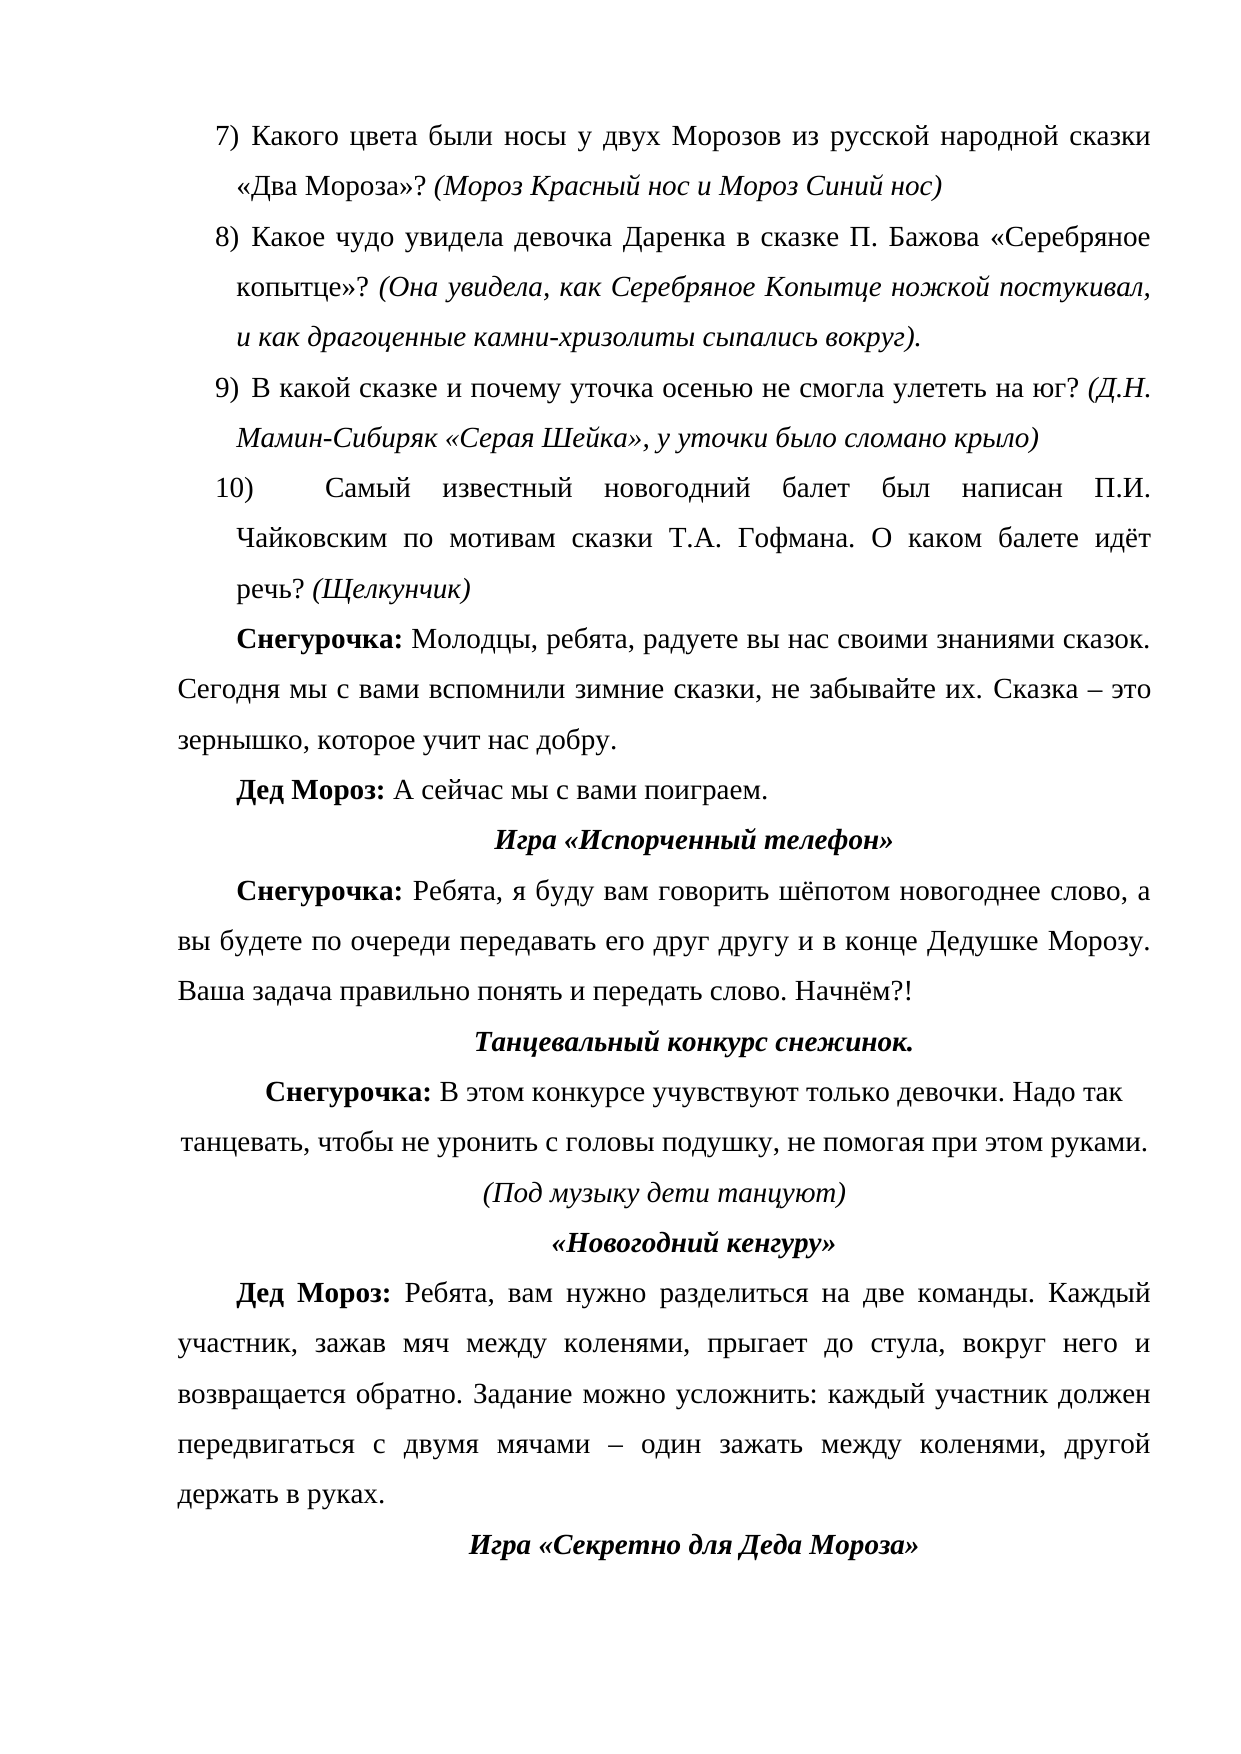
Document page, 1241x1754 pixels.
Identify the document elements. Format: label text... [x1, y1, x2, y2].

text Танцевальный конкурс снежинок. [177, 1024, 1152, 1057]
text Игра «Секретно для Деда Мороза» [177, 1527, 1152, 1560]
text «Новогодний кенгуру» [177, 1225, 1152, 1258]
list Какое чудо увидела девочка Даренка в сказке П. Бажова «Серебряное копытце»? (Она увидела, как Серебряное Копытце ножкой постукивал, и как драгоценные камни-хризолиты сыпались вокруг). [215, 219, 1152, 353]
text Снегурочка: Молодцы, ребята, радуете вы нас своими знаниями сказок. Сегодня мы с вами вспомнили зимние сказки, не забывайте их. Сказка – это зернышко, которое учит нас добру. [177, 621, 1152, 755]
list В какой сказке и почему уточка осенью не смогла улететь на юг? (Д.Н. Мамин-Сибиряк «Серая Шейка», у уточки было сломано крыло) [215, 370, 1152, 453]
text Снегурочка: Ребята, я буду вам говорить шёпотом новогоднее слово, а вы будете по очереди передавать его друг другу и в конце Дедушке Морозу. Ваша задача правильно понять и передать слово. Начнём?! [177, 873, 1152, 1007]
text Снегурочка: В этом конкурсе учувствуют только девочки. Надо так танцевать, чтобы не уронить с головы подушку, не помогая при этом руками. (Под музыку дети танцуют) [177, 1074, 1152, 1208]
text Дед Мороз: Ребята, вам нужно разделиться на две команды. Каждый участник, зажав мяч между коленями, прыгает до стула, вокруг него и возвращается обратно. Задание можно усложнить: каждый участник должен передвигаться с двумя мячами – один зажать между коленями, другой держать в руках. [177, 1275, 1152, 1510]
text Игра «Испорченный телефон» [177, 822, 1152, 856]
text Дед Мороз: А сейчас мы с вами поиграем. [177, 772, 1152, 806]
list Самый известный новогодний балет был написан П.И. Чайковским по мотивам сказки Т.А. Гофмана. О каком балете идёт речь? (Щелкунчик) [215, 470, 1152, 604]
list Какого цвета были носы у двух Морозов из русской народной сказки «Два Мороза»? (Мороз Красный нос и Мороз Синий нос) [215, 118, 1152, 202]
